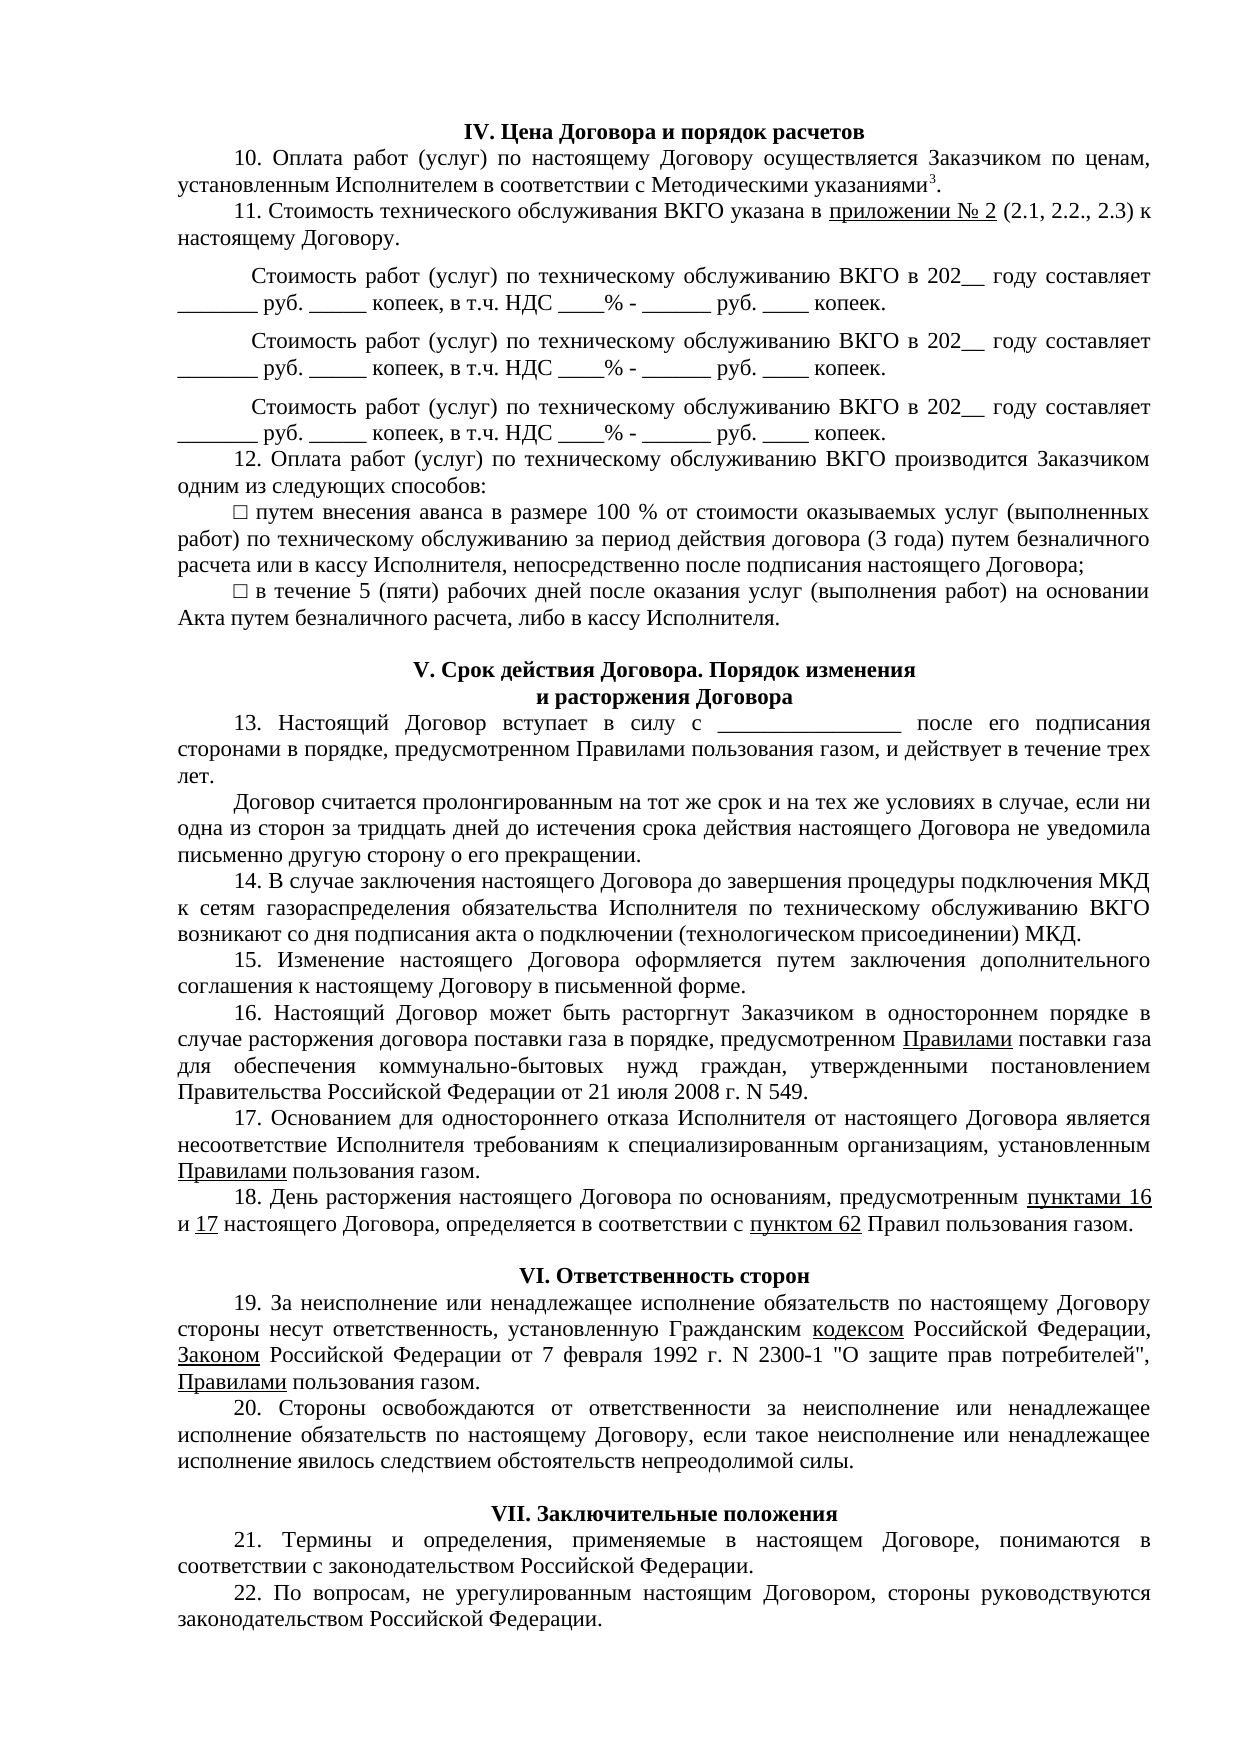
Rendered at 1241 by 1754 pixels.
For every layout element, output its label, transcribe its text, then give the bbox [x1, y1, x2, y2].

text □ в течение 5 (пяти) рабочих дней после оказания услуг (выполнения работ) на основании Акта путем безналичного расчета, либо в кассу Исполнителя. [177, 577, 1152, 630]
text 13. Настоящий Договор вступает в силу с ________________ после его подписания сторонами в порядке, предусмотренном Правилами пользования газом, и действует в течение трех лет. [177, 709, 1152, 788]
text 18. День расторжения настоящего Договора по основаниям, предусмотренным пунктами 16 и 17 настоящего Договора, определяется в соответствии с пунктом 62 Правил пользования газом. [177, 1183, 1152, 1236]
text 10. Оплата работ (услуг) по настоящему Договору осуществляется Заказчиком по ценам, установленным Исполнителем в соответствии с Методическими указаниями3. [177, 144, 1152, 197]
text 11. Стоимость технического обслуживания ВКГО указана в приложении № 2 (2.1, 2.2., 2.3) к настоящему Договору. [177, 197, 1152, 250]
text и расторжения Договора [177, 683, 1152, 709]
text 21. Термины и определения, применяемые в настоящем Договоре, понимаются в соответствии с законодательством Российской Федерации. [177, 1526, 1152, 1579]
text 19. За неисполнение или ненадлежащее исполнение обязательств по настоящему Договору стороны несут ответственность, установленную Гражданским кодексом Российской Федерации, Законом Российской Федерации от 7 февраля 1992 г. N 2300-1 "О защите прав потребителей", Правилами пользования газом. [177, 1289, 1152, 1394]
text 22. По вопросам, не урегулированным настоящим Договором, стороны руководствуются законодательством Российской Федерации. [177, 1579, 1152, 1631]
text Договор считается пролонгированным на тот же срок и на тех же условиях в случае, если ни одна из сторон за тридцать дней до истечения срока действия настоящего Договора не уведомила письменно другую сторону о его прекращении. [177, 788, 1152, 867]
text 12. Оплата работ (услуг) по техническому обслуживанию ВКГО производится Заказчиком одним из следующих способов: [177, 446, 1152, 498]
text 17. Основанием для одностороннего отказа Исполнителя от настоящего Договора является несоответствие Исполнителя требованиям к специализированным организациям, установленным Правилами пользования газом. [177, 1104, 1152, 1183]
text VII. Заключительные положения [177, 1500, 1152, 1526]
text IV. Цена Договора и порядок расчетов [177, 118, 1152, 144]
text V. Срок действия Договора. Порядок изменения [177, 656, 1152, 683]
text Стоимость работ (услуг) по техническому обслуживанию ВКГО в 202__ году составляет _______ руб. _____ копеек, в т.ч. НДС ____% - ______ руб. ____ копеек. [177, 262, 1152, 315]
text 20. Стороны освобождаются от ответственности за неисполнение или ненадлежащее исполнение обязательств по настоящему Договору, если такое неисполнение или ненадлежащее исполнение явилось следствием обстоятельств непреодолимой силы. [177, 1394, 1152, 1473]
text Стоимость работ (услуг) по техническому обслуживанию ВКГО в 202__ году составляет _______ руб. _____ копеек, в т.ч. НДС ____% - ______ руб. ____ копеек. [177, 393, 1152, 446]
text Стоимость работ (услуг) по техническому обслуживанию ВКГО в 202__ году составляет _______ руб. _____ копеек, в т.ч. НДС ____% - ______ руб. ____ копеек. [177, 328, 1152, 380]
text □ путем внесения аванса в размере 100 % от стоимости оказываемых услуг (выполненных работ) по техническому обслуживанию за период действия договора (3 года) путем безналичного расчета или в кассу Исполнителя, непосредственно после подписания настоящего Договора; [177, 498, 1152, 577]
text 14. В случае заключения настоящего Договора до завершения процедуры подключения МКД к сетям газораспределения обязательства Исполнителя по техническому обслуживанию ВКГО возникают со дня подписания акта о подключении (технологическом присоединении) МКД. [177, 867, 1152, 946]
text VI. Ответственность сторон [177, 1262, 1152, 1289]
text 15. Изменение настоящего Договора оформляется путем заключения дополнительного соглашения к настоящему Договору в письменной форме. [177, 946, 1152, 999]
text 16. Настоящий Договор может быть расторгнут Заказчиком в одностороннем порядке в случае расторжения договора поставки газа в порядке, предусмотренном Правилами поставки газа для обеспечения коммунально-бытовых нужд граждан, утвержденными постановлением Правительства Российской Федерации от 21 июля 2008 г. N 549. [177, 999, 1152, 1104]
